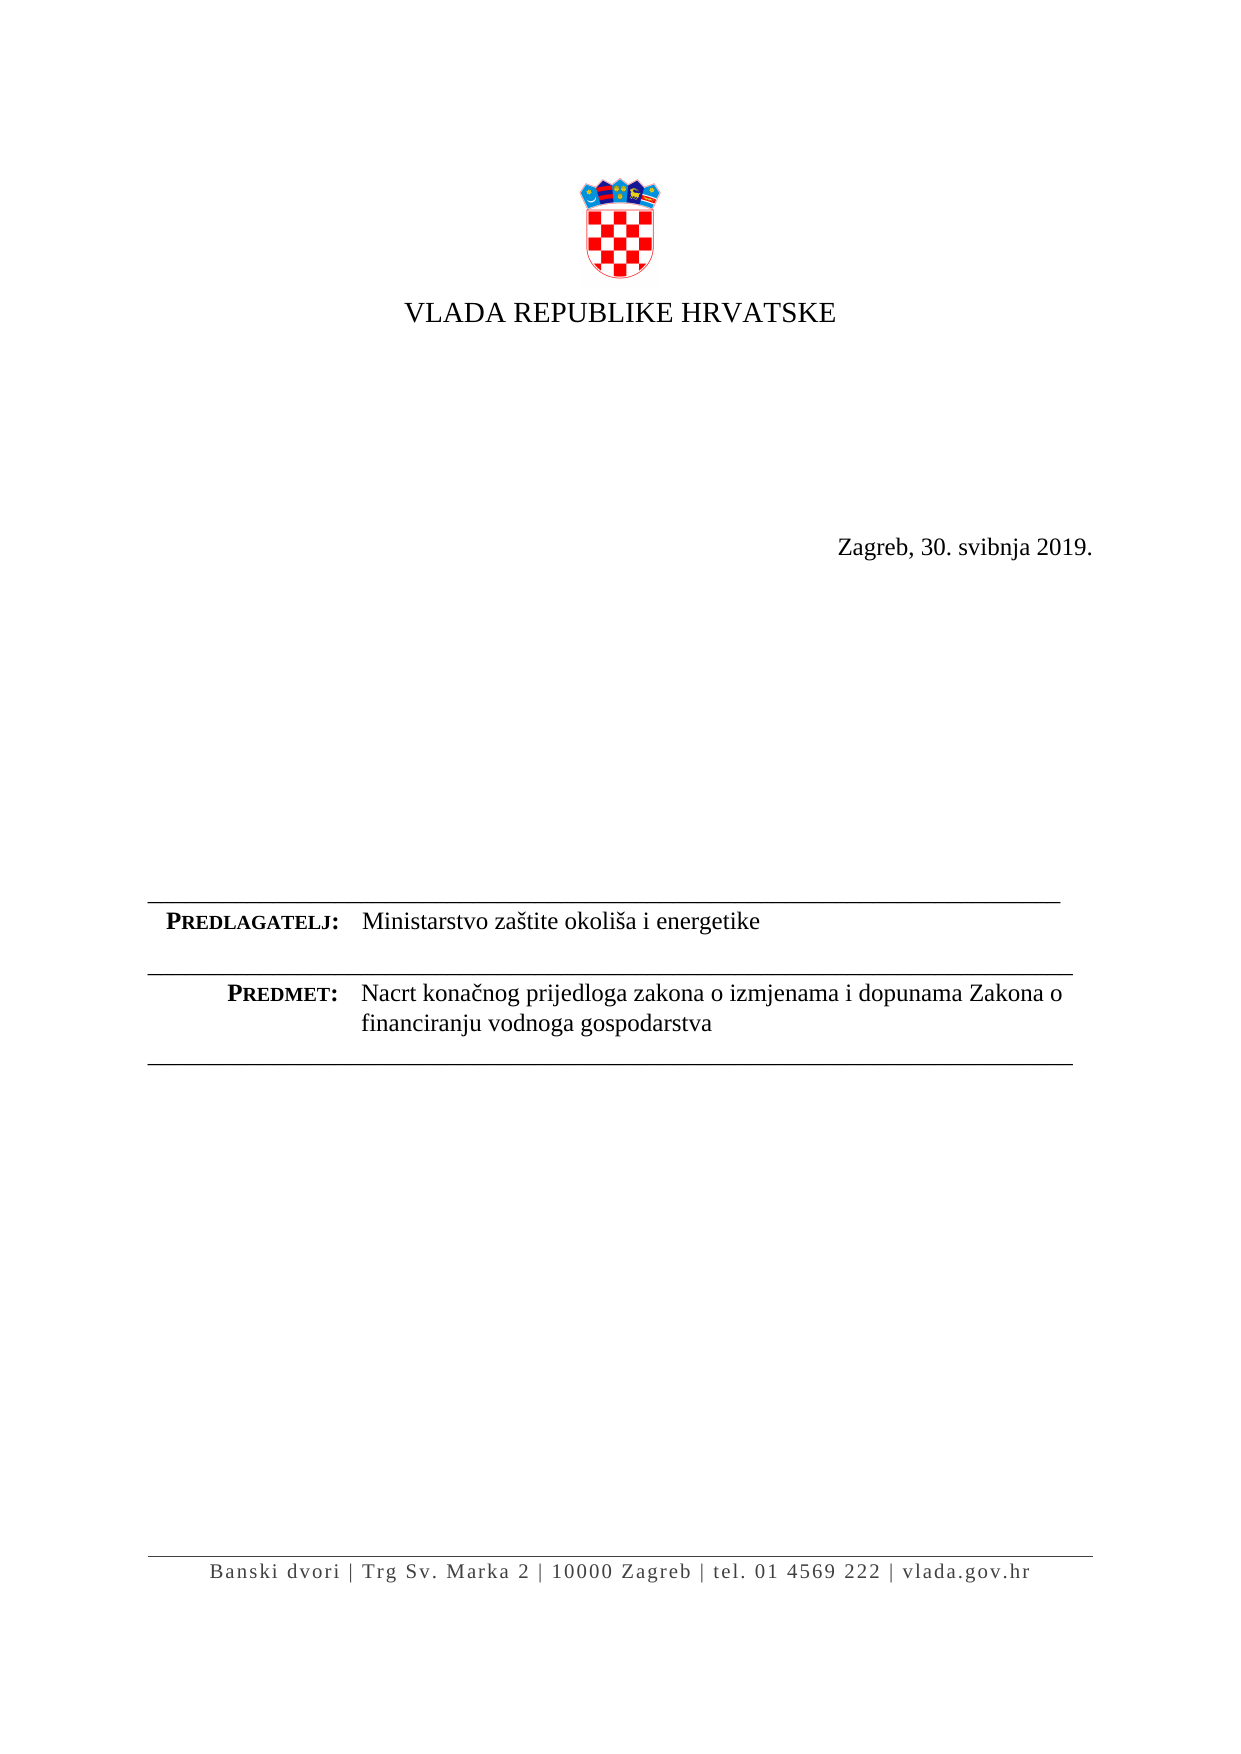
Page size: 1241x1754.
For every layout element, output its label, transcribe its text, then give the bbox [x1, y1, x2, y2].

text VLADA REPUBLIKE HRVATSKE [148, 295, 1093, 329]
table_header Predlagatelj: [148, 906, 351, 949]
table_header Ministarstvo zaštite okoliša i energetike [351, 906, 1093, 949]
table_header Nacrt konačnog prijedloga zakona o izmjenama i dopunama Zakona o financiranju vodnoga gospodarstva [350, 978, 1093, 1039]
table_header Predmet: [148, 978, 349, 1039]
text Zagreb, 30. svibnja 2019. [148, 532, 1093, 561]
text Banski dvori | Trg Sv. Marka 2 | 10000 Zagreb | tel. 01 4569 222 | vlada.gov.hr [148, 1557, 1093, 1583]
text __________________________________________________________________________ [148, 949, 1093, 978]
text _________________________________________________________________________ [148, 877, 1093, 906]
text __________________________________________________________________________ [148, 1039, 1093, 1067]
picture [578, 176, 662, 289]
